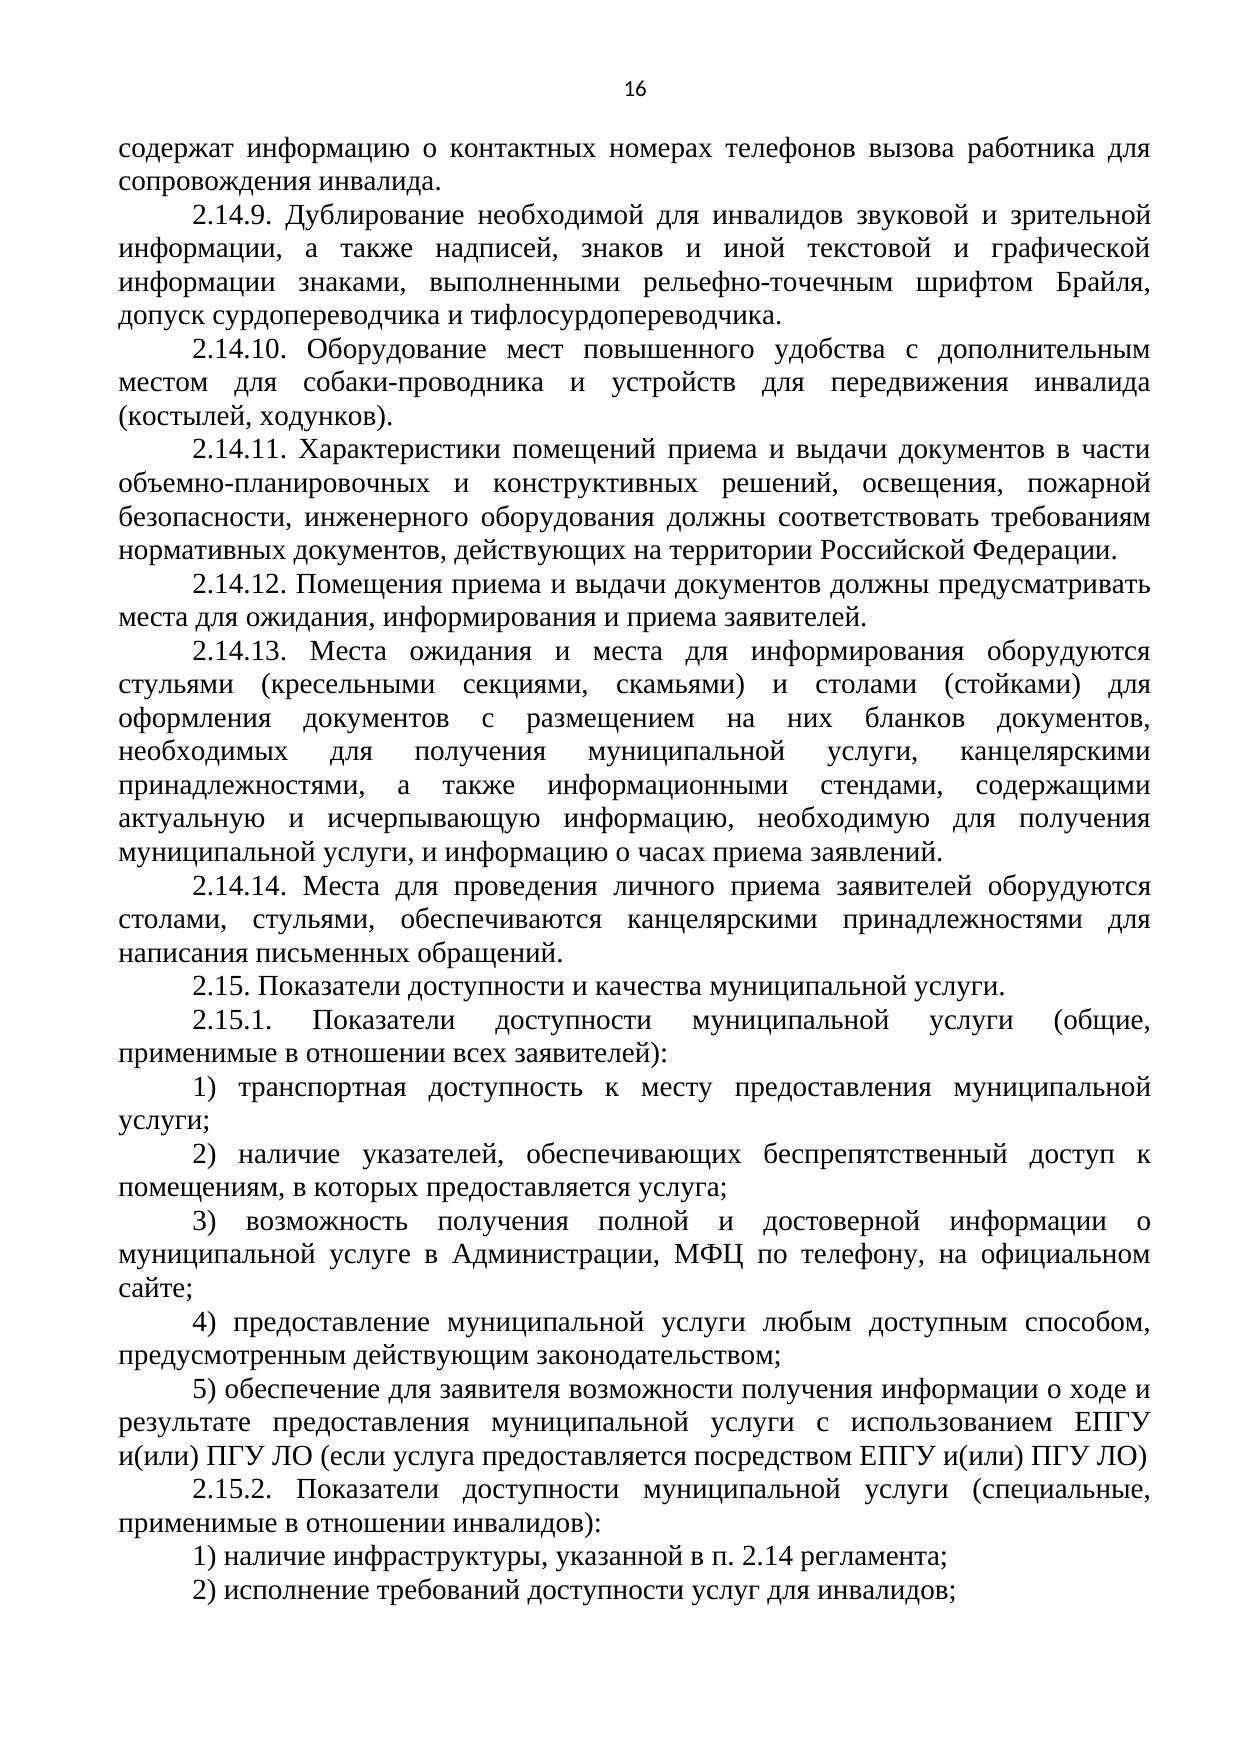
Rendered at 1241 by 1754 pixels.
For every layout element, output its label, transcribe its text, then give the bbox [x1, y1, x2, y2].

text 2) наличие указателей, обеспечивающих беспрепятственный доступ к помещениям, в которых предоставляется услуга; [118, 1136, 1152, 1203]
text 2.14.11. Характеристики помещений приема и выдачи документов в части объемно-планировочных и конструктивных решений, освещения, пожарной безопасности, инженерного оборудования должны соответствовать требованиям нормативных документов, действующих на территории Российской Федерации. [118, 432, 1152, 566]
text 2.15. Показатели доступности и качества муниципальной услуги. [118, 968, 1152, 1002]
text 2.14.13. Места ожидания и места для информирования оборудуются стульями (кресельными секциями, скамьями) и столами (стойками) для оформления документов с размещением на них бланков документов, необходимых для получения муниципальной услуги, канцелярскими принадлежностями, а также информационными стендами, содержащими актуальную и исчерпывающую информацию, необходимую для получения муниципальной услуги, и информацию о часах приема заявлений. [118, 633, 1152, 868]
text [118, 130, 1152, 197]
text 3) возможность получения полной и достоверной информации о муниципальной услуге в Администрации, МФЦ по телефону, на официальном сайте; [118, 1203, 1152, 1304]
text 2.15.1. Показатели доступности муниципальной услуги (общие, применимые в отношении всех заявителей): [118, 1002, 1152, 1069]
text 1) транспортная доступность к месту предоставления муниципальной услуги; [118, 1069, 1152, 1136]
text 2.15.2. Показатели доступности муниципальной услуги (специальные, применимые в отношении инвалидов): [118, 1471, 1152, 1538]
text 2) исполнение требований доступности услуг для инвалидов; [118, 1572, 1152, 1606]
text 1) наличие инфраструктуры, указанной в п. 2.14 регламента; [118, 1538, 1152, 1572]
text 2.14.10. Оборудование мест повышенного удобства с дополнительным местом для собаки-проводника и устройств для передвижения инвалида (костылей, ходунков). [118, 331, 1152, 432]
text 2.14.12. Помещения приема и выдачи документов должны предусматривать места для ожидания, информирования и приема заявителей. [118, 566, 1152, 633]
text 4) предоставление муниципальной услуги любым доступным способом, предусмотренным действующим законодательством; [118, 1304, 1152, 1371]
text 2.14.9. Дублирование необходимой для инвалидов звуковой и зрительной информации, а также надписей, знаков и иной текстовой и графической информации знаками, выполненными рельефно-точечным шрифтом Брайля, допуск сурдопереводчика и тифлосурдопереводчика. [118, 197, 1152, 331]
text 5) обеспечение для заявителя возможности получения информации о ходе и результате предоставления муниципальной услуги с использованием ЕПГУ и(или) ПГУ ЛО (если услуга предоставляется посредством ЕПГУ и(или) ПГУ ЛО) [118, 1371, 1152, 1471]
text 2.14.14. Места для проведения личного приема заявителей оборудуются столами, стульями, обеспечиваются канцелярскими принадлежностями для написания письменных обращений. [118, 868, 1152, 968]
